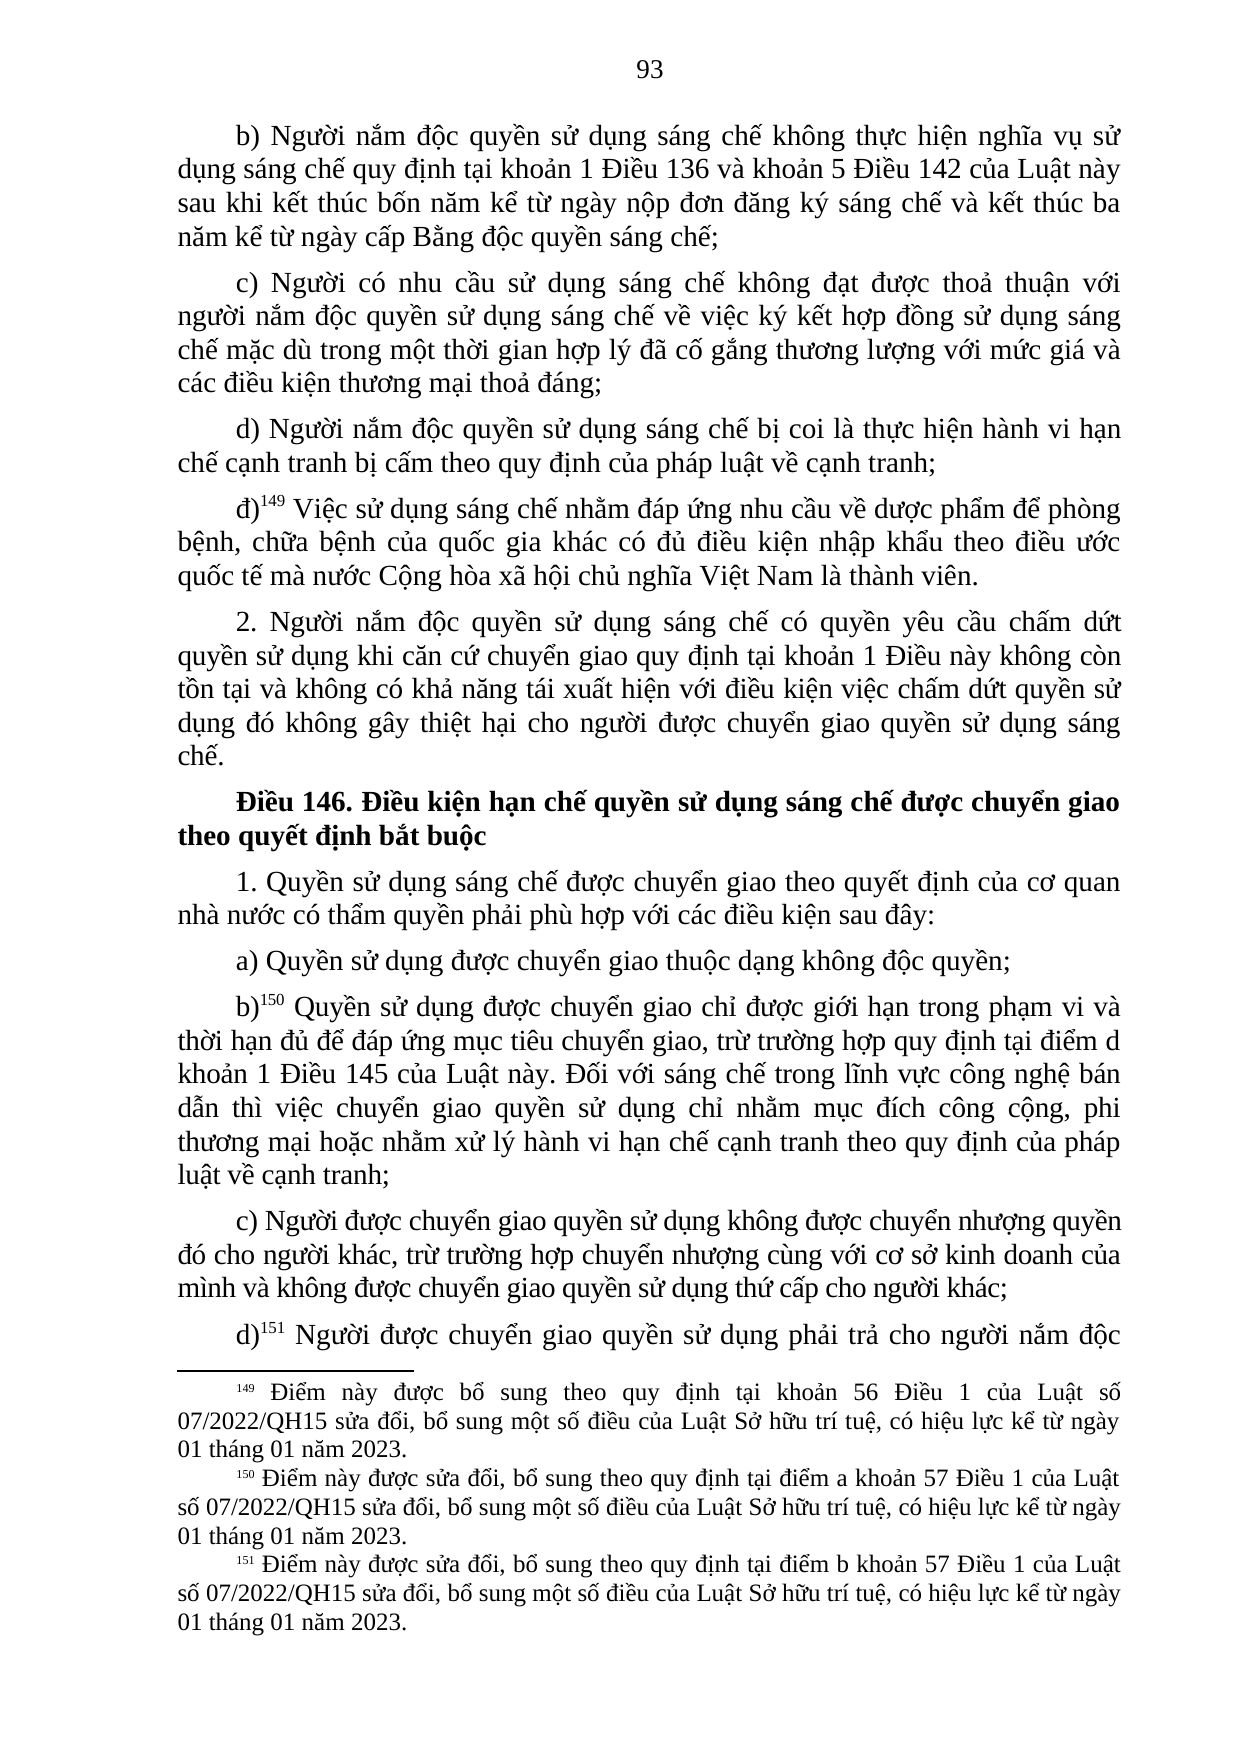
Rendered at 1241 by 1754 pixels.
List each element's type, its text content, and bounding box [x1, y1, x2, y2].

text a) Quyền sử dụng được chuyển giao thuộc dạng không độc quyền; [177, 943, 1122, 977]
text b) Quyền sử dụng được chuyển giao chỉ được giới hạn trong phạm vi và thời hạn đủ để đáp ứng mục tiêu chuyển giao, trừ trường hợp quy định tại điểm d khoản 1 Điều 145 của Luật này. Đối với sáng chế trong lĩnh vực công nghệ bán dẫn thì việc chuyển giao quyền sử dụng chỉ nhằm mục đích công cộng, phi thương mại hoặc nhằm xử lý hành vi hạn chế cạnh tranh theo quy định của pháp luật về cạnh tranh; [177, 989, 1122, 1191]
text d) Người nắm độc quyền sử dụng sáng chế bị coi là thực hiện hành vi hạn chế cạnh tranh bị cấm theo quy định của pháp luật về cạnh tranh; [177, 411, 1122, 478]
text c) Người có nhu cầu sử dụng sáng chế không đạt được thoả thuận với người nắm độc quyền sử dụng sáng chế về việc ký kết hợp đồng sử dụng sáng chế mặc dù trong một thời gian hợp lý đã cố gắng thương lượng với mức giá và các điều kiện thương mại thoả đáng; [177, 265, 1122, 399]
text c) Người được chuyển giao quyền sử dụng không được chuyển nhượng quyền đó cho người khác, trừ trường hợp chuyển nhượng cùng với cơ sở kinh doanh của mình và không được chuyển giao quyền sử dụng thứ cấp cho người khác; [177, 1203, 1122, 1304]
text đ) Việc sử dụng sáng chế nhằm đáp ứng nhu cầu về dược phẩm để phòng bệnh, chữa bệnh của quốc gia khác có đủ điều kiện nhập khẩu theo điều ước quốc tế mà nước Cộng hòa xã hội chủ nghĩa Việt Nam là thành viên. [177, 491, 1122, 592]
text 1. Quyền sử dụng sáng chế được chuyển giao theo quyết định của cơ quan nhà nước có thẩm quyền phải phù hợp với các điều kiện sau đây: [177, 864, 1122, 931]
text 2. Người nắm độc quyền sử dụng sáng chế có quyền yêu cầu chấm dứt quyền sử dụng khi căn cứ chuyển giao quy định tại khoản 1 Điều này không còn tồn tại và không có khả năng tái xuất hiện với điều kiện việc chấm dứt quyền sử dụng đó không gây thiệt hại cho người được chuyển giao quyền sử dụng sáng chế. [177, 604, 1122, 772]
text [177, 1316, 1122, 1352]
text Điều 146. Điều kiện hạn chế quyền sử dụng sáng chế được chuyển giao theo quyết định bắt buộc [177, 784, 1122, 851]
text b) Người nắm độc quyền sử dụng sáng chế không thực hiện nghĩa vụ sử dụng sáng chế quy định tại khoản 1 Điều 136 và khoản 5 Điều 142 của Luật này sau khi kết thúc bốn năm kể từ ngày nộp đơn đăng ký sáng chế và kết thúc ba năm kể từ ngày cấp Bằng độc quyền sáng chế; [177, 118, 1122, 252]
